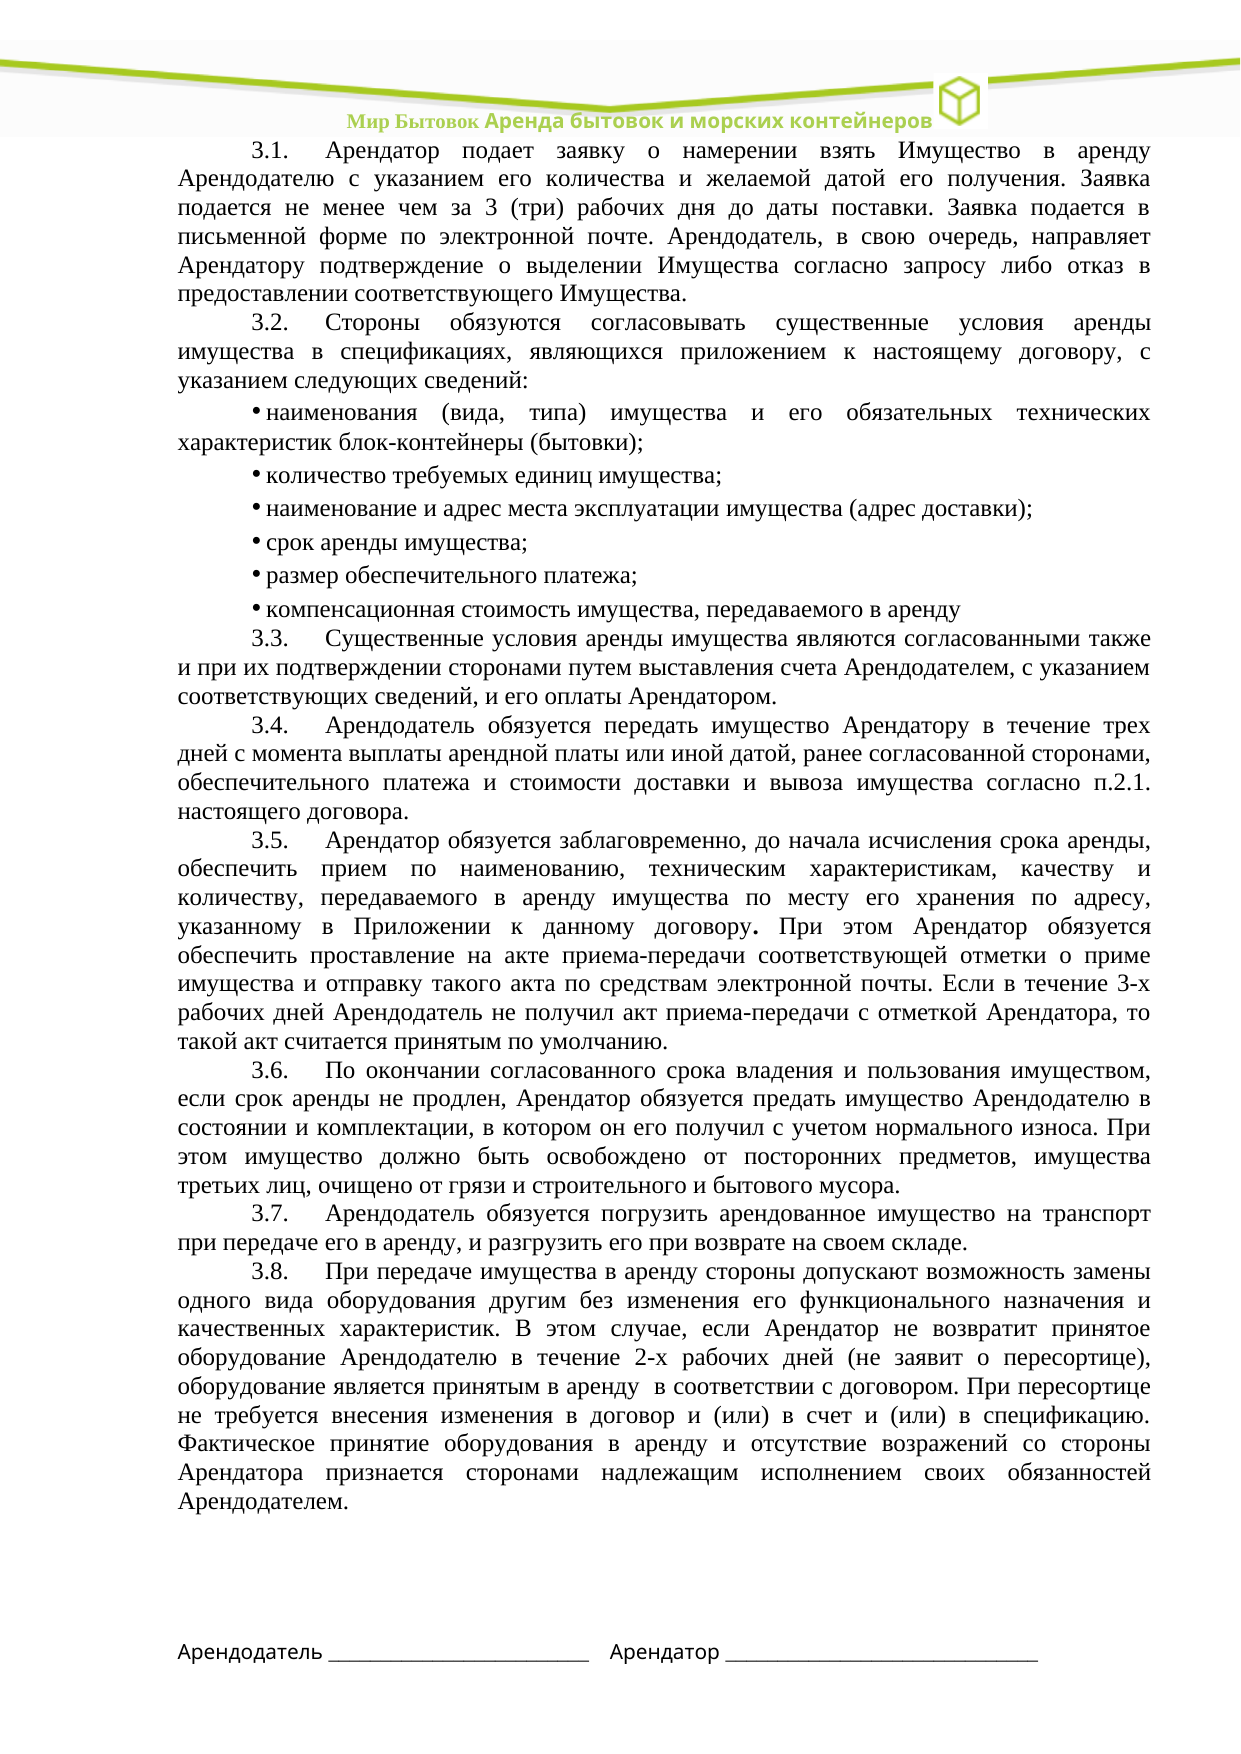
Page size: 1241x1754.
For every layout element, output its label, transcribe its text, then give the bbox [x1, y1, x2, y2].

list наименование и адрес места эксплуатации имущества (адрес доставки); [177, 489, 1152, 523]
list компенсационная стоимость имущества, передаваемого в аренду [177, 590, 1152, 623]
list срок аренды имущества; [177, 523, 1152, 556]
list По окончании согласованного срока владения и пользования имуществом, если срок аренды не продлен, Арендатор обязуется предать имущество Арендодателю в состоянии и комплектации, в котором он его получил с учетом нормального износа. При этом имущество должно быть освобождено от посторонних предметов, имущества третьих лиц, очищено от грязи и строительного и бытового мусора. [177, 1055, 1152, 1198]
list Арендодатель обязуется погрузить арендованное имущество на транспорт при передаче его в аренду, и разгрузить его при возврате на своем складе. [177, 1198, 1152, 1256]
list Арендатор подает заявку о намерении взять Имущество в аренду Арендодателю с указанием его количества и желаемой датой его получения. Заявка подается не менее чем за 3 (три) рабочих дня до даты поставки. Заявка подается в письменной форме по электронной почте. Арендодатель, в свою очередь, направляет Арендатору подтверждение о выделении Имущества согласно запросу либо отказ в предоставлении соответствующего Имущества. [177, 135, 1152, 307]
list При передаче имущества в аренду стороны допускают возможность замены одного вида оборудования другим без изменения его функционального назначения и качественных характеристик. В этом случае, если Арендатор не возвратит принятое оборудование Арендодателю в течение 2-х рабочих дней (не заявит о пересортице), оборудование является принятым в аренду в соответствии с договором. При пересортице не требуется внесения изменения в договор и (или) в счет и (или) в спецификацию. Фактическое принятие оборудования в аренду и отсутствие возражений со стороны Арендатора признается сторонами надлежащим исполнением своих обязанностей Арендодателем. [177, 1256, 1152, 1515]
list наименования (вида, типа) имущества и его обязательных технических характеристик блок-контейнеры (бытовки); [177, 393, 1152, 456]
list Арендатор обязуется заблаговременно, до начала исчисления срока аренды, обеспечить прием по наименованию, техническим характеристикам, качеству и количеству, передаваемого в аренду имущества по месту его хранения по адресу, указанному в Приложении к данному договору. При этом Арендатор обязуется обеспечить проставление на акте приема-передачи соответствующей отметки о приме имущества и отправку такого акта по средствам электронной почты. Если в течение 3-х рабочих дней Арендодатель не получил акт приема-передачи с отметкой Арендатора, то такой акт считается принятым по умолчанию. [177, 825, 1152, 1055]
list размер обеспечительного платежа; [177, 556, 1152, 590]
list Арендодатель обязуется передать имущество Арендатору в течение трех дней с момента выплаты арендной платы или иной датой, ранее согласованной сторонами, обеспечительного платежа и стоимости доставки и вывоза имущества согласно п.2.1. настоящего договора. [177, 710, 1152, 825]
list Стороны обязуются согласовывать существенные условия аренды имущества в спецификациях, являющихся приложением к настоящему договору, с указанием следующих сведений: [177, 307, 1152, 393]
list количество требуемых единиц имущества; [177, 456, 1152, 489]
list Существенные условия аренды имущества являются согласованными также и при их подтверждении сторонами путем выставления счета Арендодателем, с указанием соответствующих сведений, и его оплаты Арендатором. [177, 623, 1152, 710]
picture [0, 40, 1241, 137]
